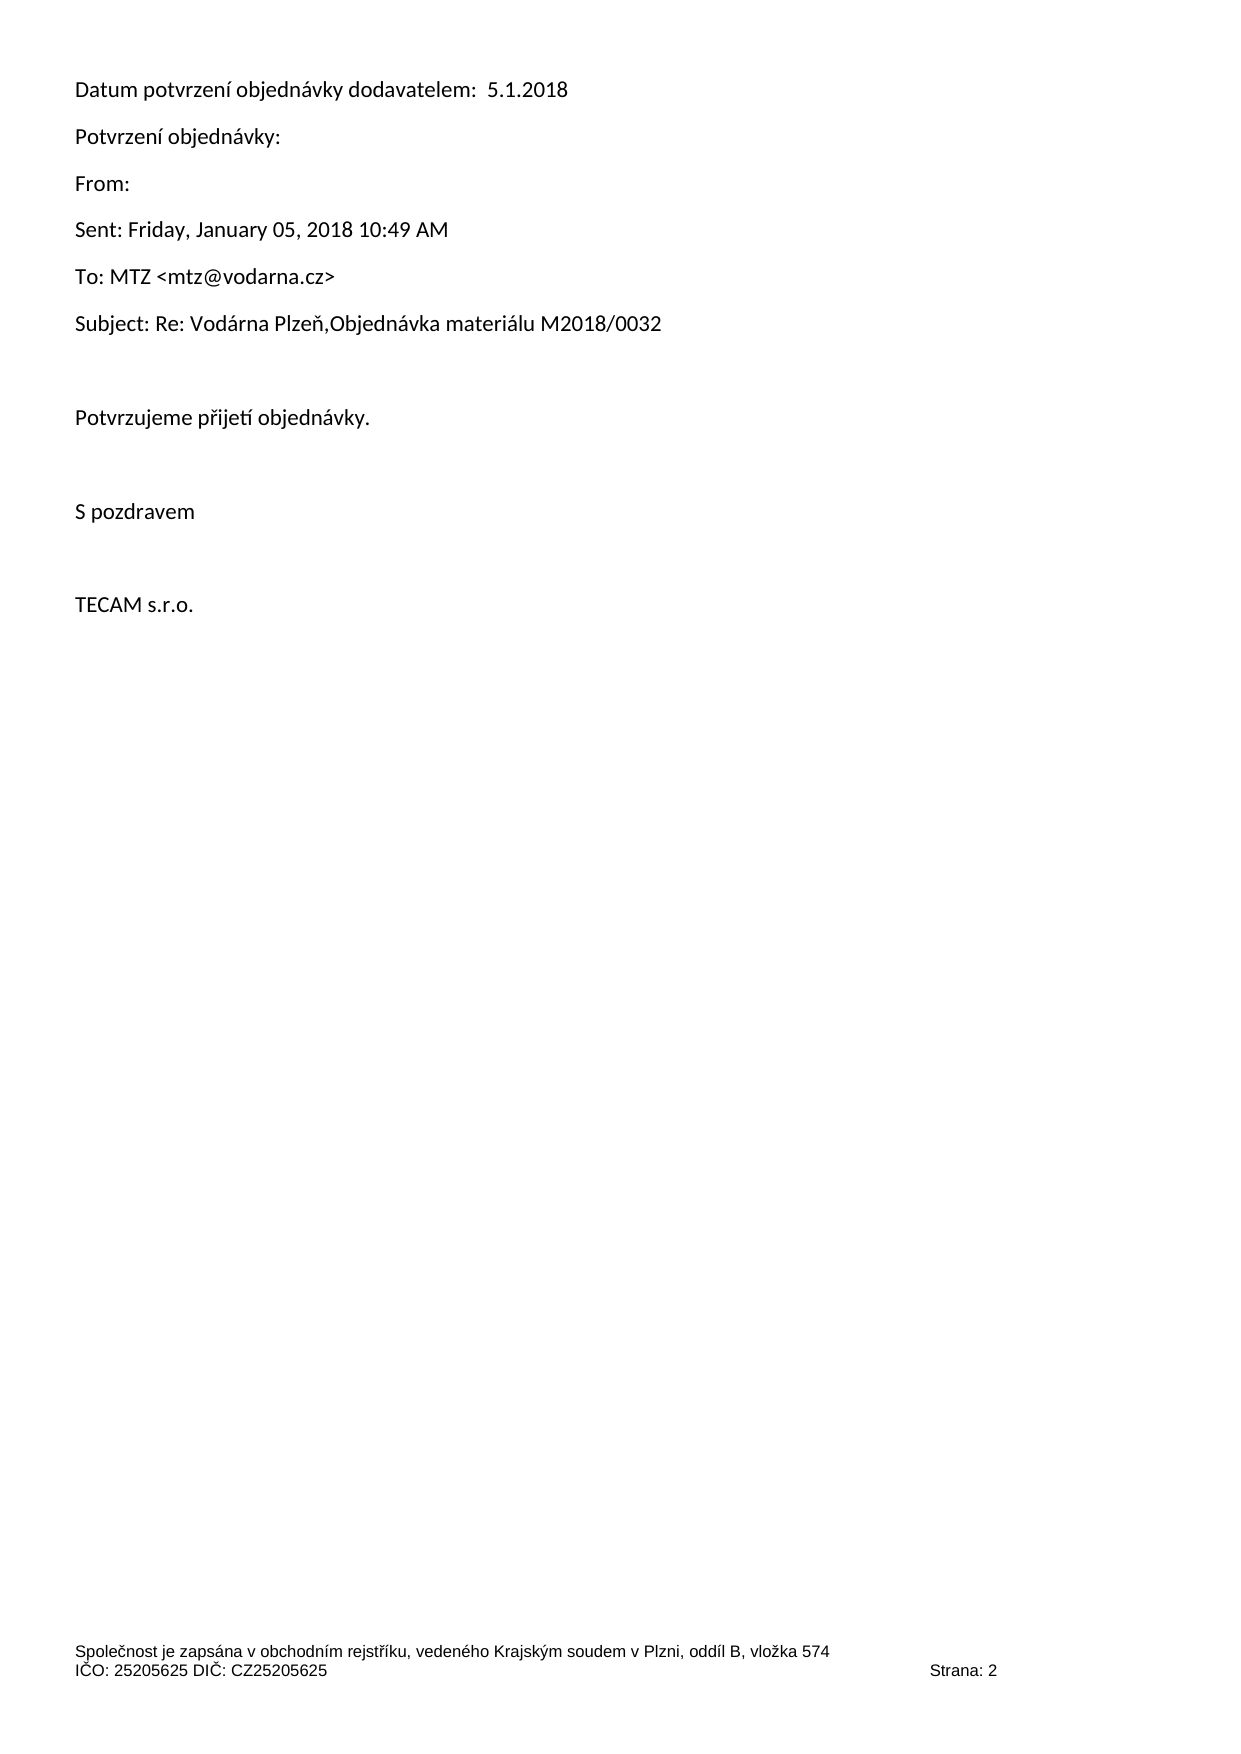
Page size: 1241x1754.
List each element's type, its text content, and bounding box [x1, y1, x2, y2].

text S pozdravem [75, 497, 1165, 525]
text Potvrzení objednávky: [75, 122, 1165, 150]
text Datum potvrzení objednávky dodavatelem: 5.1.2018 [75, 75, 1165, 103]
text Subject: Re: Vodárna Plzeň,Objednávka materiálu M2018/0032 [75, 309, 1165, 337]
text From: [75, 169, 1165, 197]
text To: MTZ <mtz@vodarna.cz> [75, 262, 1165, 291]
text Sent: Friday, January 05, 2018 10:49 AM [75, 216, 1165, 244]
text TECAM s.r.o. [75, 591, 1165, 619]
text Potvrzujeme přijetí objednávky. [75, 403, 1165, 431]
